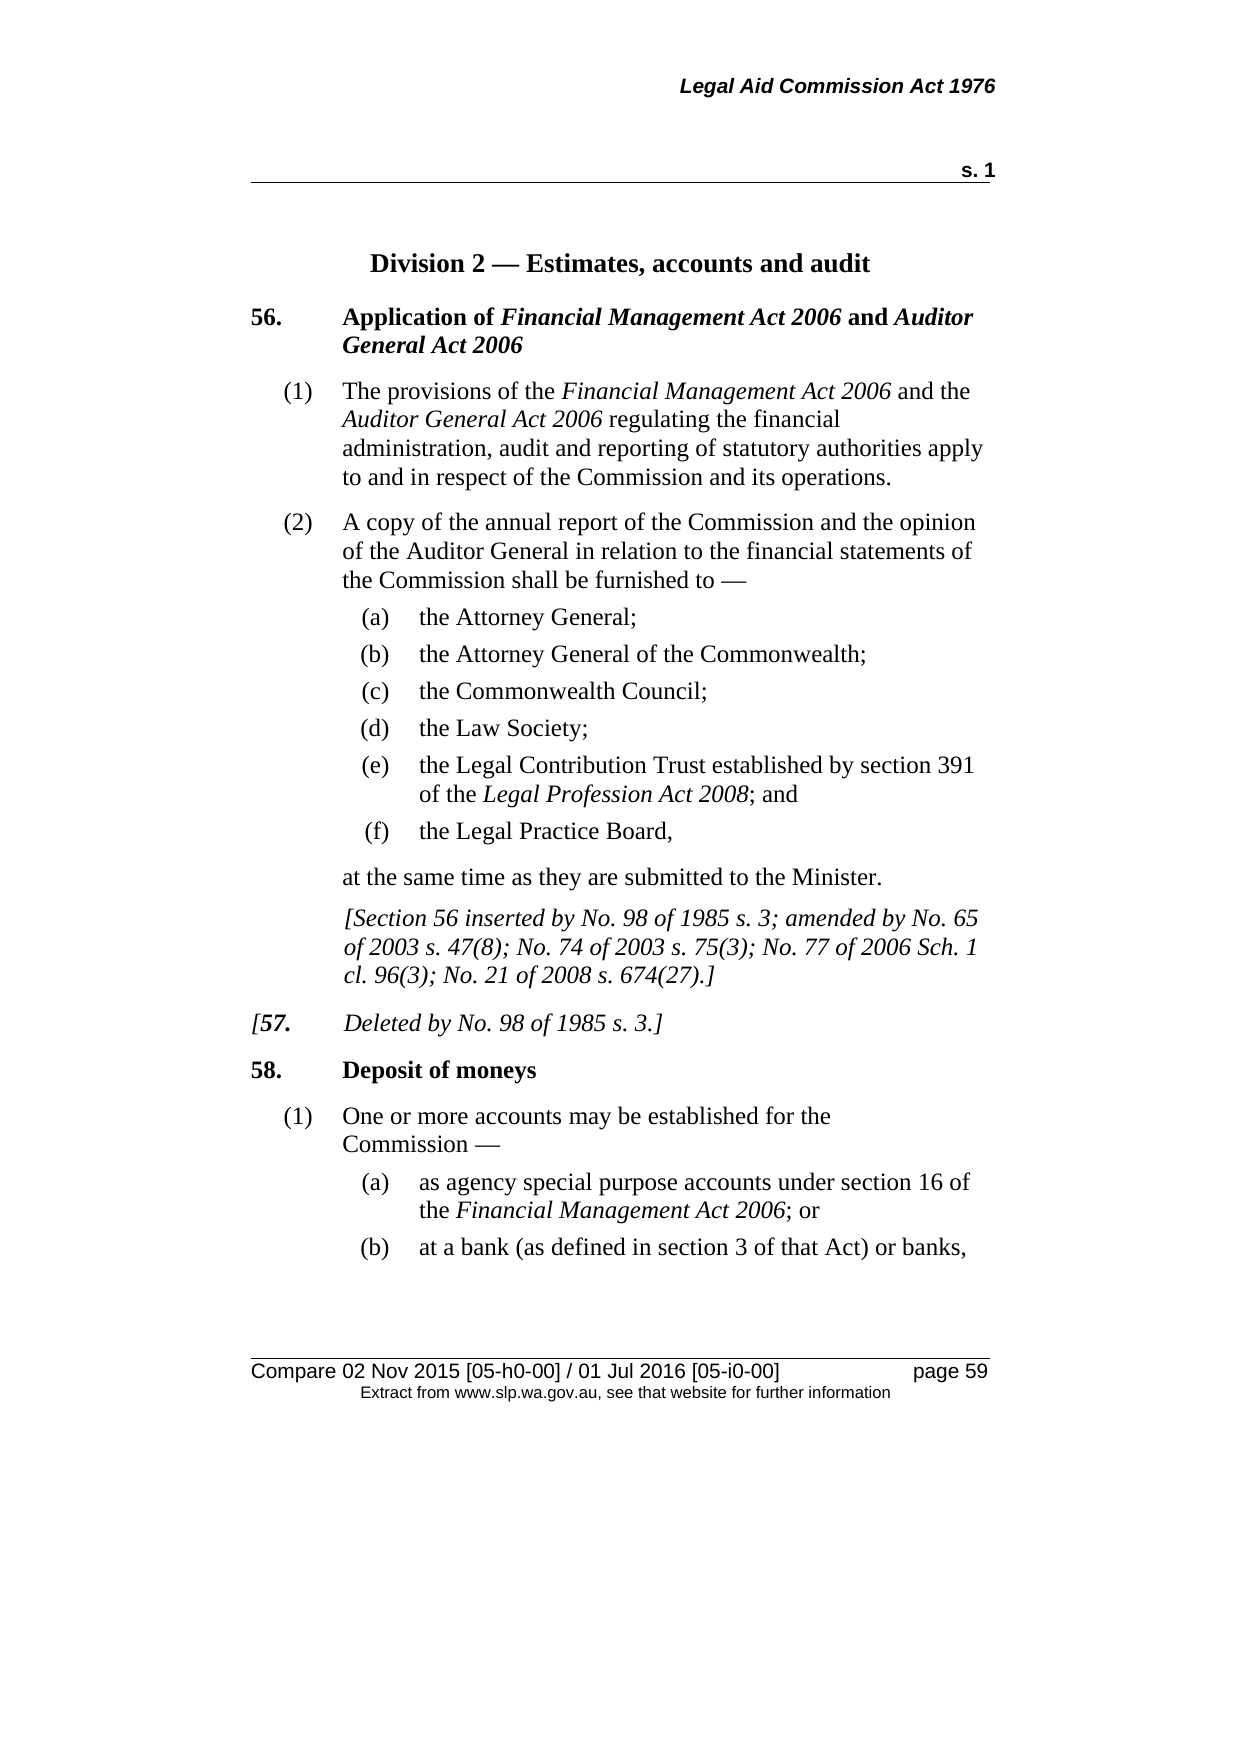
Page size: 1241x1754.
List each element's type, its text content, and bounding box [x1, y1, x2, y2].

text at the same time as they are submitted to the Minister. [251, 862, 990, 890]
subtitle 56. Application of Financial Management Act 2006 and Auditor General Act 2006 [251, 302, 990, 359]
text (d) the Law Society; [251, 713, 990, 742]
text [57. Deleted by No. 98 of 1985 s. 3.] [251, 1008, 990, 1037]
text (1) The provisions of the Financial Management Act 2006 and the Auditor General Act 2006 regulating the financial administration, audit and reporting of statutory authorities apply to and in respect of the Commission and its operations. [251, 376, 990, 491]
subtitle Division 2 — Estimates, accounts and audit [251, 247, 990, 279]
text (e) the Legal Contribution Trust established by section 391 of the Legal Profession Act 2008; and [251, 750, 990, 808]
text (a) as agency special purpose accounts under section 16 of the Financial Management Act 2006; or [251, 1167, 990, 1224]
text (b) the Attorney General of the Commonwealth; [251, 639, 990, 668]
text [Section 56 inserted by No. 98 of 1985 s. 3; amended by No. 65 of 2003 s. 47(8); No. 74 of 2003 s. 75(3); No. 77 of 2006 Sch. 1 cl. 96(3); No. 21 of 2008 s. 674(27).] [251, 903, 990, 989]
text (c) the Commonwealth Council; [251, 676, 990, 705]
text (f) the Legal Practice Board, [251, 816, 990, 845]
text (2) A copy of the annual report of the Commission and the opinion of the Auditor General in relation to the financial statements of the Commission shall be furnished to — [251, 507, 990, 594]
text (a) the Attorney General; [251, 602, 990, 631]
subtitle 58. Deposit of moneys [251, 1055, 990, 1084]
text (b) at a bank (as defined in section 3 of that Act) or banks, [251, 1232, 990, 1261]
text (1) One or more accounts may be established for the Commission — [251, 1101, 990, 1158]
